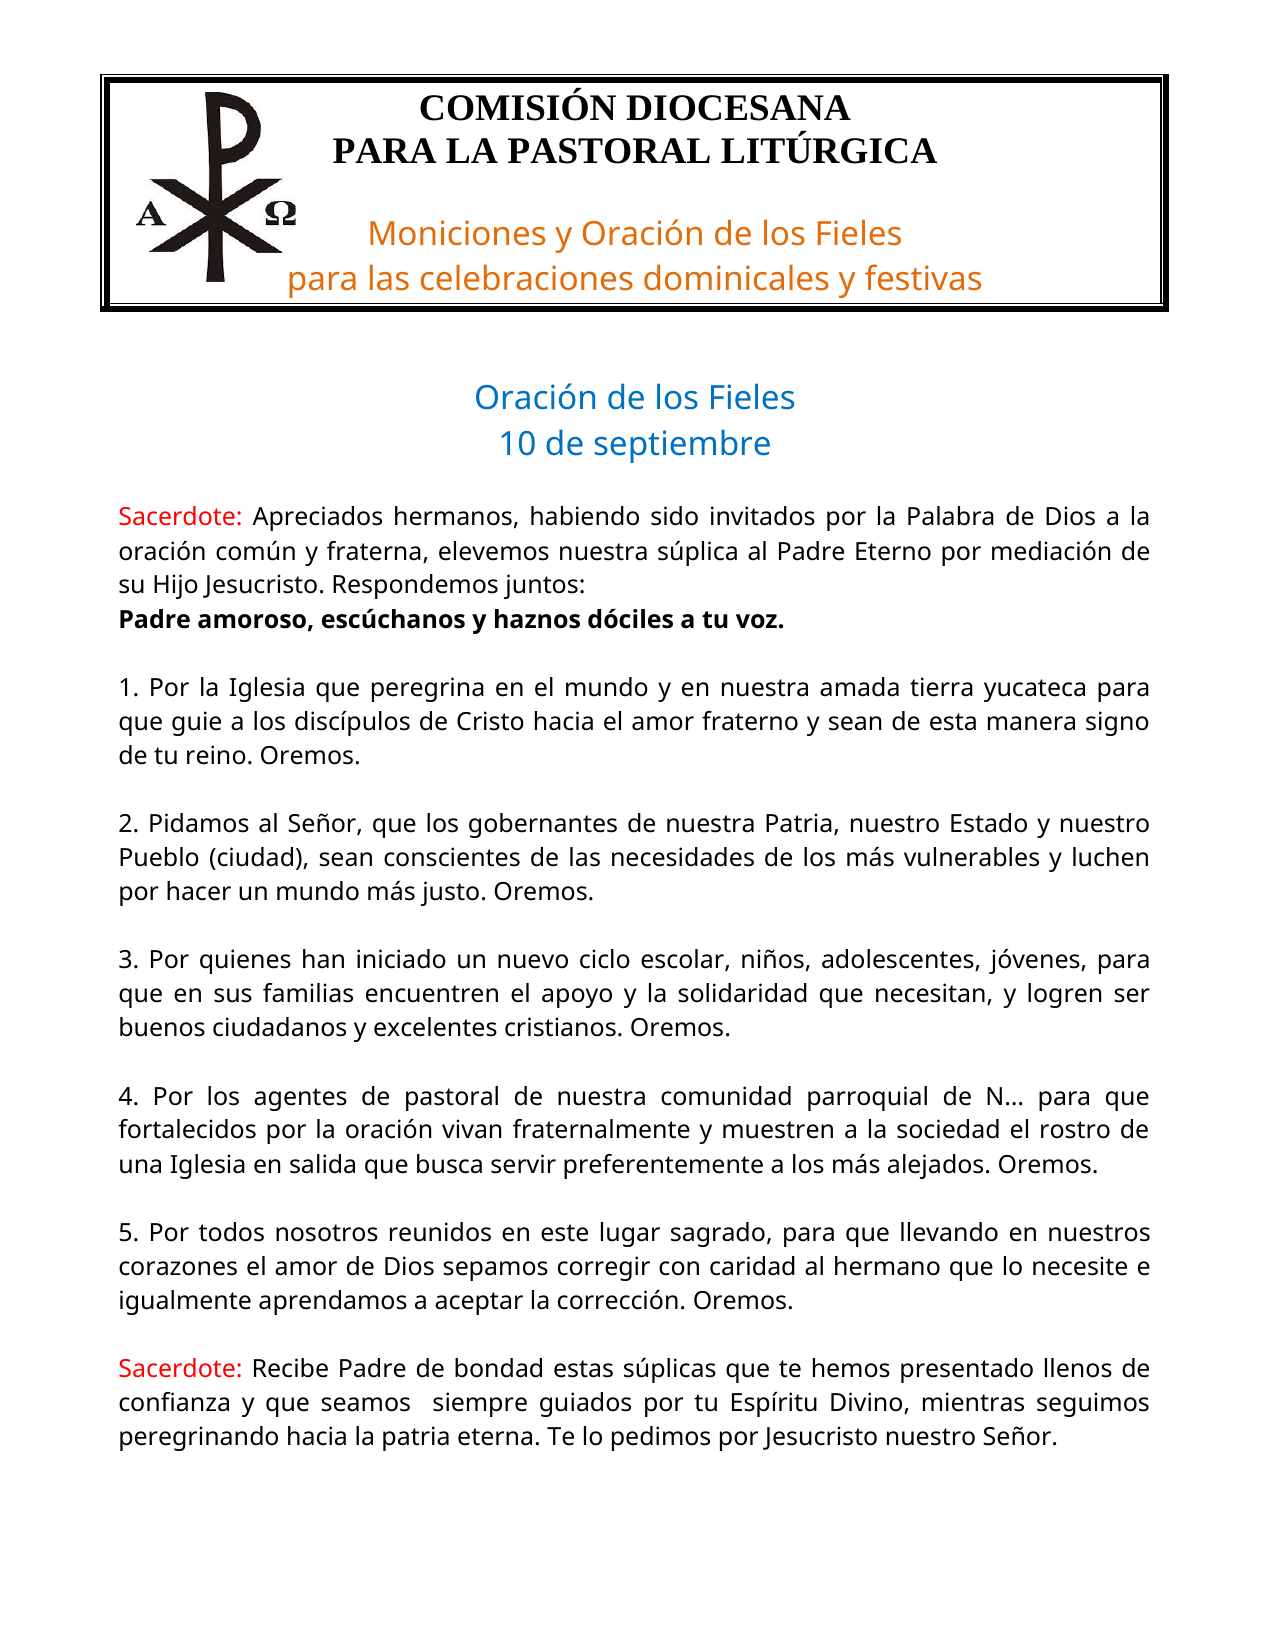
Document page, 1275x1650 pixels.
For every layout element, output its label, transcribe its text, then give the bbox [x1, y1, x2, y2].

text 4. Por los agentes de pastoral de nuestra comunidad parroquial de N… para que fortalecidos por la oración vivan fraternalmente y muestren a la sociedad el rostro de una Iglesia en salida que busca servir preferentemente a los más alejados. Oremos. [118, 1078, 1152, 1180]
text Padre amoroso, escúchanos y haznos dóciles a tu voz. [118, 601, 1152, 635]
picture [136, 92, 296, 282]
text 2. Pidamos al Señor, que los gobernantes de nuestra Patria, nuestro Estado y nuestro Pueblo (ciudad), sean conscientes de las necesidades de los más vulnerables y luchen por hacer un mundo más justo. Oremos. [118, 806, 1152, 908]
text 5. Por todos nosotros reunidos en este lugar sagrado, para que llevando en nuestros corazones el amor de Dios sepamos corregir con caridad al hermano que lo necesite e igualmente aprendamos a aceptar la corrección. Oremos. [118, 1214, 1152, 1317]
text 1. Por la Iglesia que peregrina en el mundo y en nuestra amada tierra yucateca para que guie a los discípulos de Cristo hacia el amor fraterno y sean de esta manera signo de tu reino. Oremos. [118, 669, 1152, 772]
text Sacerdote: Apreciados hermanos, habiendo sido invitados por la Palabra de Dios a la oración común y fraterna, elevemos nuestra súplica al Padre Eterno por mediación de su Hijo Jesucristo. Respondemos juntos: [118, 499, 1152, 601]
text Sacerdote: Recibe Padre de bondad estas súplicas que te hemos presentado llenos de confianza y que seamos siempre guiados por tu Espíritu Divino, mientras seguimos peregrinando hacia la patria eterna. Te lo pedimos por Jesucristo nuestro Señor. [118, 1351, 1152, 1453]
text 10 de septiembre [118, 419, 1152, 465]
text Oración de los Fieles [118, 374, 1152, 419]
text 3. Por quienes han iniciado un nuevo ciclo escolar, niños, adolescentes, jóvenes, para que en sus familias encuentren el apoyo y la solidaridad que necesitan, y logren ser buenos ciudadanos y excelentes cristianos. Oremos. [118, 942, 1152, 1044]
